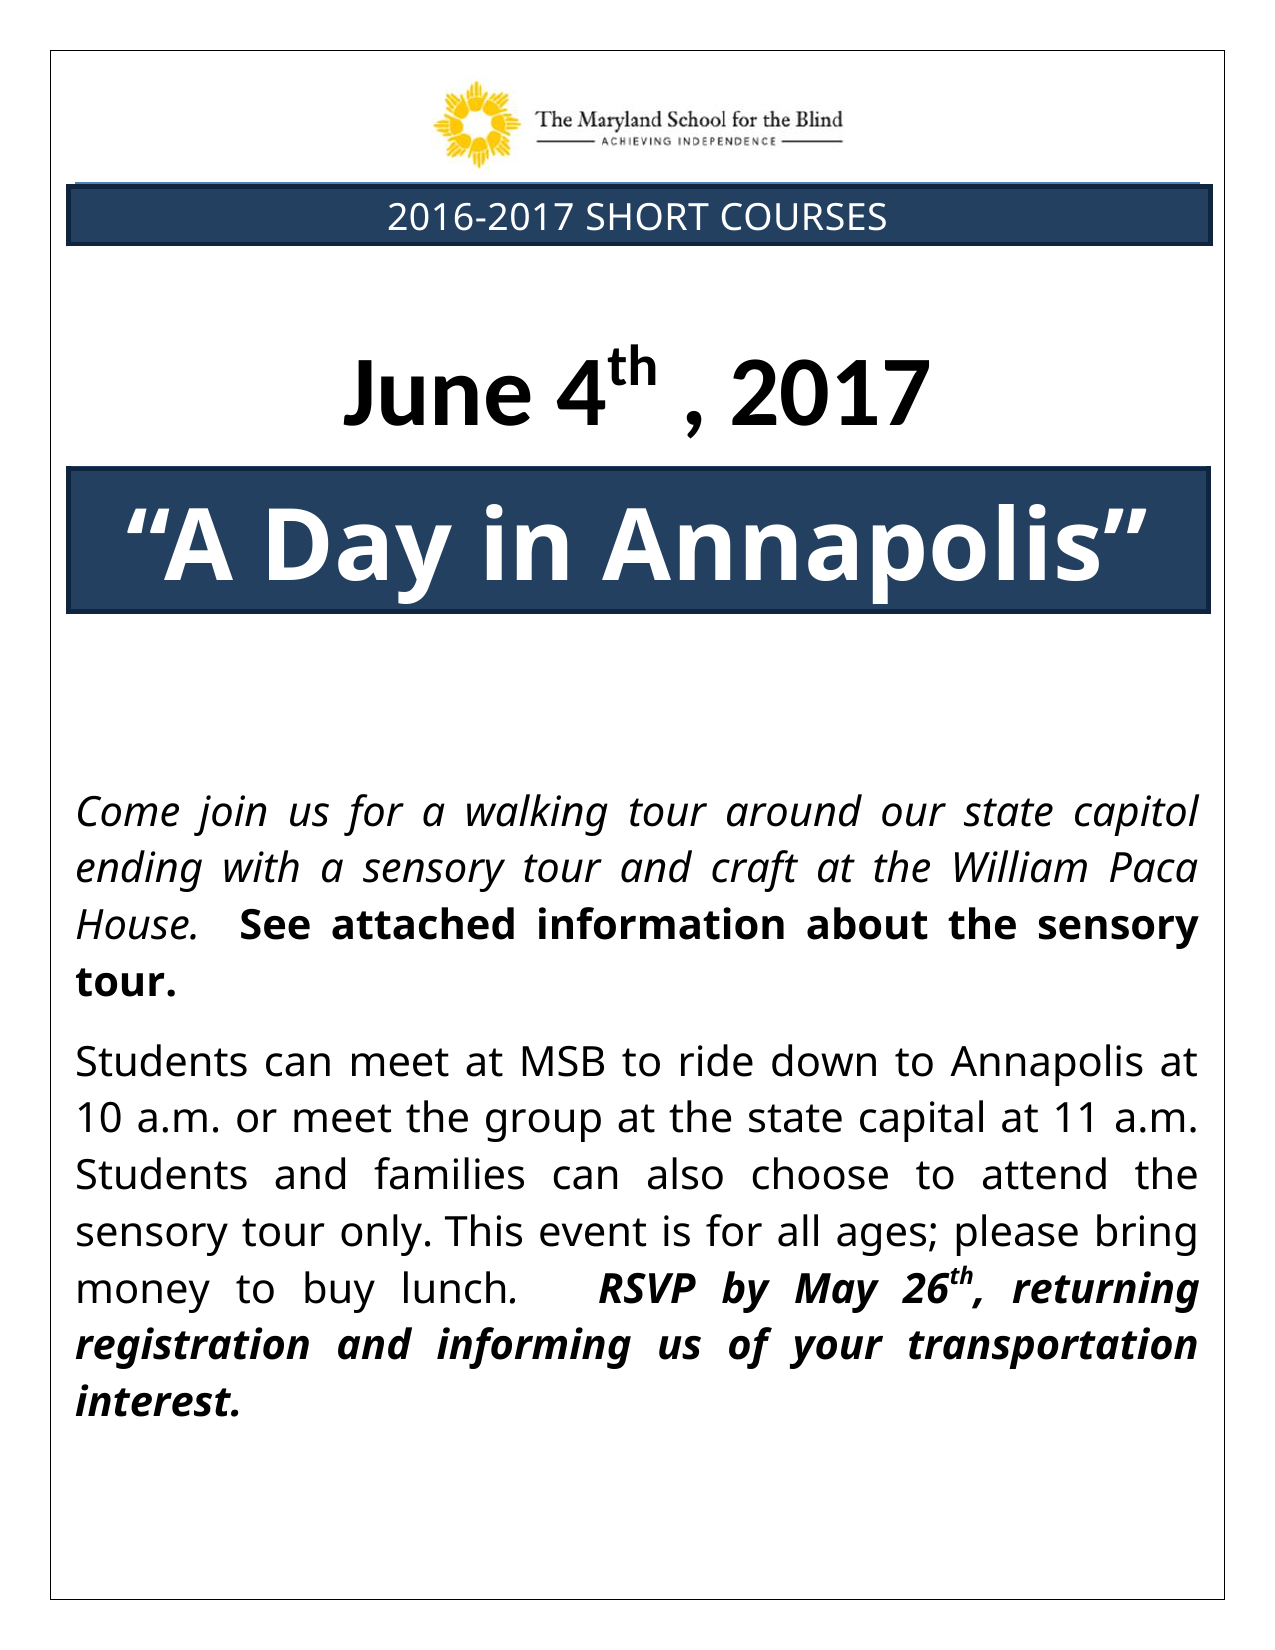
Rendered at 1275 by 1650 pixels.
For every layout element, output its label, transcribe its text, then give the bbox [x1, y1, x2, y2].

picture [430, 75, 845, 174]
title 2016-2017 SHORT COURSES [71, 189, 1208, 242]
title “A Day in Annapolis” [71, 471, 1206, 609]
text June 4th , 2017 [75, 329, 1200, 451]
text Come join us for a walking tour around our state capitol ending with a sensory tour and craft at the William Paca House. See attached information about the sensory tour. [75, 782, 1200, 1009]
text Students can meet at MSB to ride down to Annapolis at 10 a.m. or meet the group at the state capital at 11 a.m. Students and families can also choose to attend the sensory tour only. This event is for all ages; please bring money to buy lunch. RSVP by May 26th, returning registration and informing us of your transportation interest. [75, 1031, 1200, 1429]
